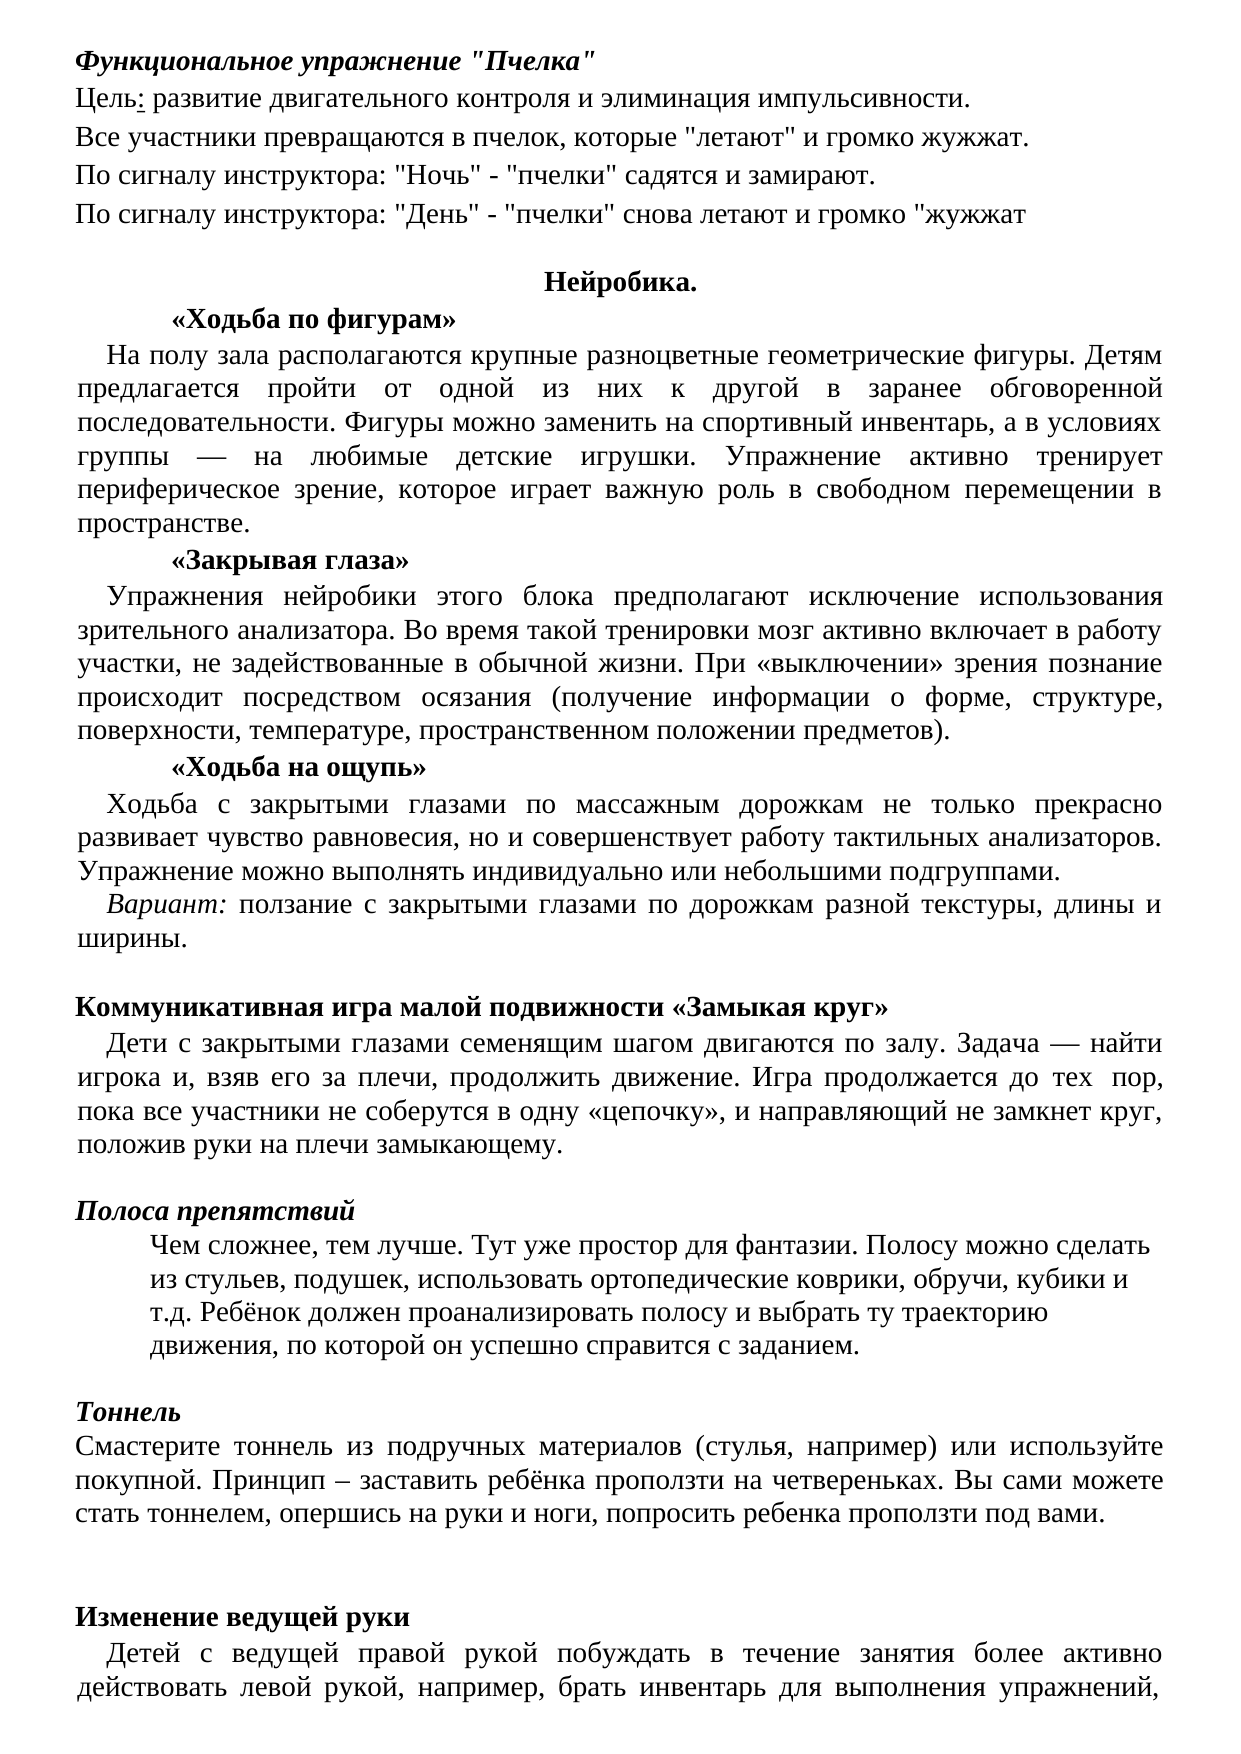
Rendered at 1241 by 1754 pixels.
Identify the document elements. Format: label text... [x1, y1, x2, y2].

subtitle Коммуникативная игра малой подвижности «Замыкая круг» [75, 989, 1213, 1023]
subtitle Нейробика. [169, 264, 1072, 298]
text Упражнения нейробики этого блока предполагают исключение использования зрительного анализатора. Во время такой тренировки мозг активно включает в работу участки, не задействованные в обычной жизни. При «выключении» зрения познание происходит посредством осязания (получение информации о форме, структуре, поверхности, температуре, пространственном положении предметов). [77, 578, 1163, 746]
text Цель: развитие двигательного контроля и элиминация импульсивности. [75, 80, 1213, 114]
text движения, по которой он успешно справится с заданием. [150, 1328, 1213, 1361]
subtitle «Закрывая глаза» [171, 542, 1213, 576]
subtitle Функциональное упражнение "Пчелка" [75, 43, 1213, 76]
subtitle Тоннель [75, 1395, 1213, 1428]
subtitle «Ходьба на ощупь» [171, 749, 1213, 783]
subtitle Изменение ведущей руки [75, 1599, 1213, 1632]
text «Ходьба по фигурам» [169, 301, 458, 334]
subtitle Полоса препятствий [75, 1194, 1213, 1227]
text Смастерите тоннель из подручных материалов (стулья, например) или используйте покупной. Принцип – заставить ребёнка проползти на четвереньках. Вы сами можете стать тоннелем, опершись на руки и ноги, попросить ребенка проползти под вами. [75, 1428, 1165, 1529]
text Вариант: ползание с закрытыми глазами по дорожкам разной текстуры, длины и ширины. [77, 886, 1163, 953]
text Чем сложнее, тем лучше. Тут уже простор для фантазии. Полосу можно сделать из стульев, подушек, использовать ортопедические коврики, обручи, кубики и т.д. Ребёнок должен проанализировать полосу и выбрать ту траекторию [150, 1227, 1152, 1328]
text Детей с ведущей правой рукой побуждать в течение занятия более активно действовать левой рукой, например, брать инвентарь для выполнения упражнений, [77, 1635, 1163, 1702]
text По сигналу инструктора: "День" - "пчелки" снова летают и громко "жужжат [75, 196, 1213, 229]
text Дети с закрытыми глазами семенящим шагом двигаются по залу. Задача — найти игрока и, взяв его за плечи, продолжить движение. Игра продолжается до тех пор, пока все участники не соберутся в одну «цепочку», и направляющий не замкнет круг, положив руки на плечи замыкающему. [77, 1026, 1164, 1160]
text Все участники превращаются в пчелок, которые "летают" и громко жужжат. По сигналу инструктора: "Ночь" - "пчелки" садятся и замирают. [75, 119, 1032, 191]
text На полу зала располагаются крупные разноцветные геометрические фигуры. Детям предлагается пройти от одной из них к другой в заранее обговоренной последовательности. Фигуры можно заменить на спортивный инвентарь, а в условиях группы — на любимые детские игрушки. Упражнение активно тренирует периферическое зрение, которое играет важную роль в свободном перемещении в пространстве. [77, 337, 1163, 538]
text Ходьба с закрытыми глазами по массажным дорожкам не только прекрасно развивает чувство равновесия, но и совершенствует работу тактильных анализаторов. Упражнение можно выполнять индивидуально или небольшими подгруппами. [77, 786, 1163, 886]
